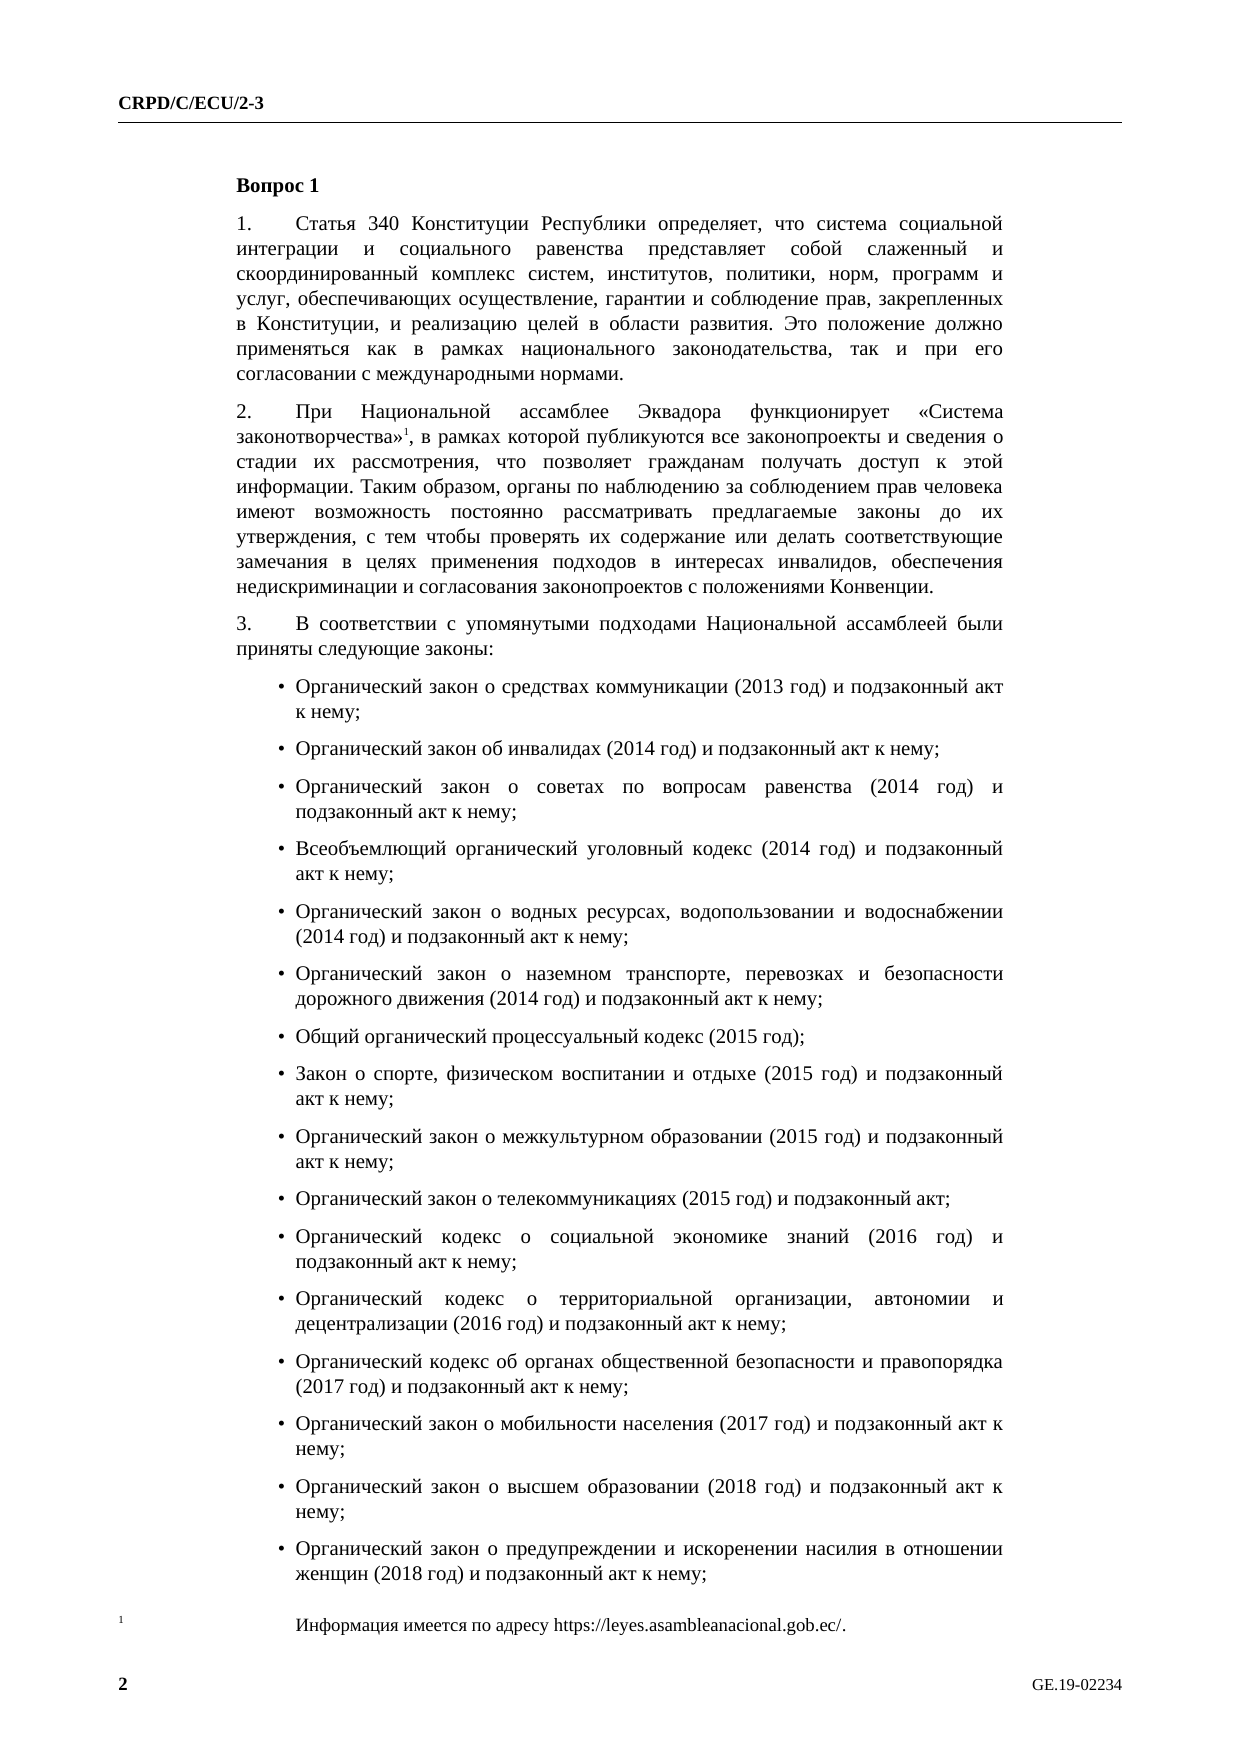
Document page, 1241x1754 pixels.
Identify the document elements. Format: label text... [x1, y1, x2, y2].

list Общий органический процессуальный кодекс (2015 год); [278, 1023, 1004, 1048]
list Органический кодекс об органах общественной безопасности и правопорядка (2017 год) и подзаконный акт к нему; [278, 1348, 1004, 1398]
text 2. При Национальной ассамблее Эквадора функционирует «Система законотворчества», в рамках которой публикуются все законопроекты и сведения о стадии их рассмотрения, что позволяет гражданам получать доступ к этой информации. Таким образом, органы по наблюдению за соблюдением прав человека имеют возможность постоянно рассматривать предлагаемые законы до их утверждения, с тем чтобы проверять их содержание или делать соответствующие замечания в целях применения подходов в интересах инвалидов, обеспечения недискриминации и согласования законопроектов с положениями Конвенции. [236, 398, 1004, 598]
list Органический кодекс о социальной экономике знаний (2016 год) и подзаконный акт к нему; [278, 1223, 1004, 1273]
list Органический кодекс о территориальной организации, автономии и децентрализации (2016 год) и подзаконный акт к нему; [278, 1285, 1004, 1335]
text 1. Статья 340 Конституции Республики определяет, что система социальной интеграции и социального равенства представляет собой слаженный и скоординированный комплекс систем, институтов, политики, норм, программ и услуг, обеспечивающих осуществление, гарантии и соблюдение прав, закрепленных в Конституции, и реализацию целей в области развития. Это положение должно применяться как в рамках национального законодательства, так и при его согласовании с международными нормами. [236, 210, 1004, 385]
text 3. В соответствии с упомянутыми подходами Национальной ассамблеей были приняты следующие законы: [236, 610, 1004, 660]
list Органический закон о межкультурном образовании (2015 год) и подзаконный акт к нему; [278, 1123, 1004, 1173]
list Всеобъемлющий органический уголовный кодекс (2014 год) и подзаконный акт к нему; [278, 835, 1004, 885]
list Органический закон о наземном транспорте, перевозках и безопасности дорожного движения (2014 год) и подзаконный акт к нему; [278, 960, 1004, 1010]
list Закон о спорте, физическом воспитании и отдыхе (2015 год) и подзаконный акт к нему; [278, 1060, 1004, 1110]
list Органический закон о телекоммуникациях (2015 год) и подзаконный акт; [278, 1185, 1004, 1210]
list Органический закон о водных ресурсах, водопользовании и водоснабжении (2014 год) и подзаконный акт к нему; [278, 898, 1004, 948]
list Органический закон о мобильности населения (2017 год) и подзаконный акт к нему; [278, 1410, 1004, 1460]
text Вопрос 1 [118, 173, 1004, 198]
list Органический закон о предупреждении и искоренении насилия в отношении женщин (2018 год) и подзаконный акт к нему; [278, 1535, 1004, 1585]
list Органический закон о высшем образовании (2018 год) и подзаконный акт к нему; [278, 1473, 1004, 1523]
list Органический закон об инвалидах (2014 год) и подзаконный акт к нему; [278, 735, 1004, 760]
list Органический закон о средствах коммуникации (2013 год) и подзаконный акт к нему; [278, 673, 1004, 723]
list Органический закон о советах по вопросам равенства (2014 год) и подзаконный акт к нему; [278, 773, 1004, 823]
